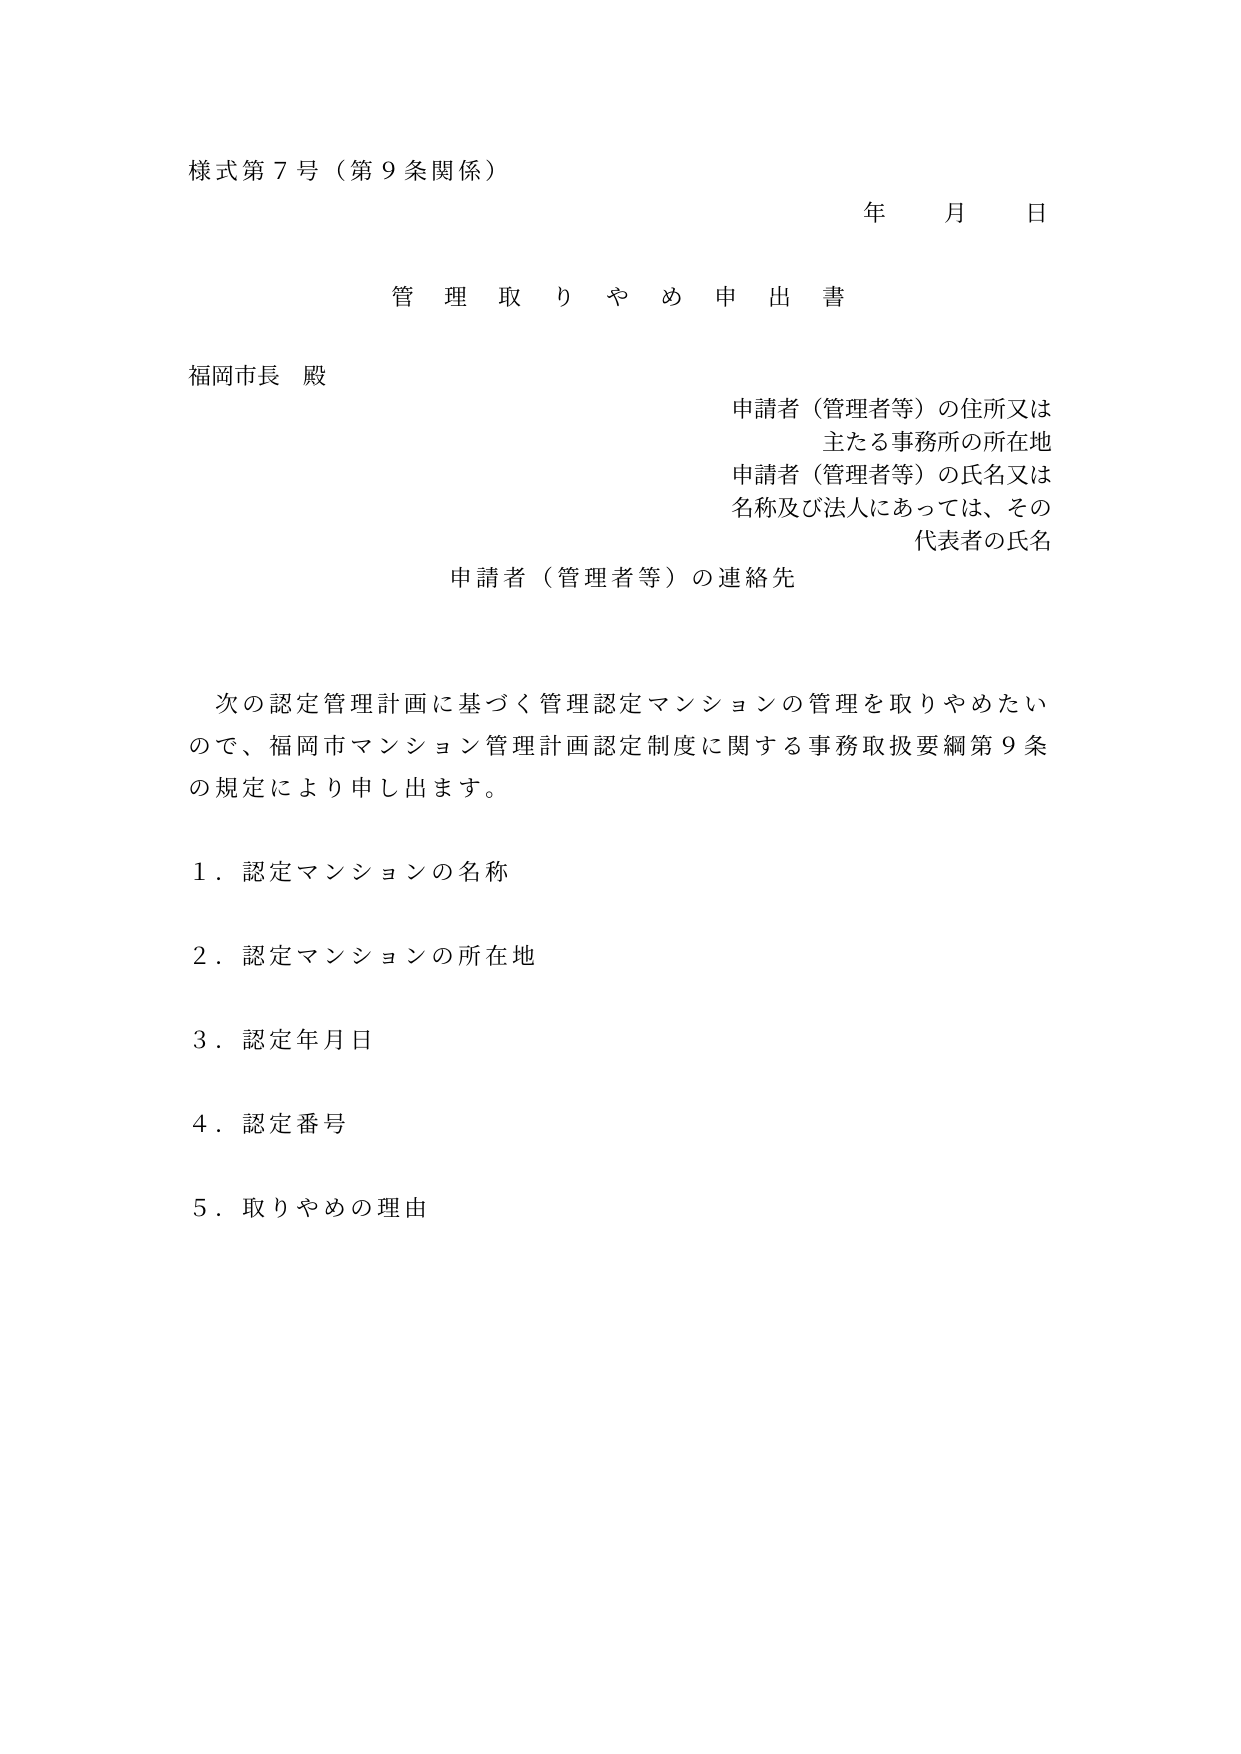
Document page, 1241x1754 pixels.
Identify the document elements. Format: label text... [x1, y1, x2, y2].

text ３．認定年月日 [188, 1018, 1052, 1060]
text 申請者（管理者等）の連絡先 [188, 556, 800, 598]
text １．認定マンションの名称 [188, 850, 1052, 892]
text 主たる事務所の所在地 [188, 424, 1052, 457]
text 福岡市長 殿 [188, 358, 1052, 391]
text 年 月 日 [188, 191, 1052, 232]
text 申請者（管理者等）の氏名又は [188, 457, 1052, 490]
text ４．認定番号 [188, 1102, 1052, 1144]
text 名称及び法人にあっては、その [188, 490, 1052, 523]
text 管 理 取 り や め 申 出 書 [188, 274, 1052, 316]
text ２．認定マンションの所在地 [188, 934, 1052, 976]
text 代表者の氏名 [188, 523, 1052, 556]
text 様式第７号（第９条関係） [188, 148, 1052, 191]
text ５．取りやめの理由 [188, 1186, 1052, 1228]
text 申請者（管理者等）の住所又は [188, 391, 1052, 424]
text 次の認定管理計画に基づく管理認定マンションの管理を取りやめたいので、福岡市マンション管理計画認定制度に関する事務取扱要綱第９条の規定により申し出ます。 [188, 682, 1052, 808]
